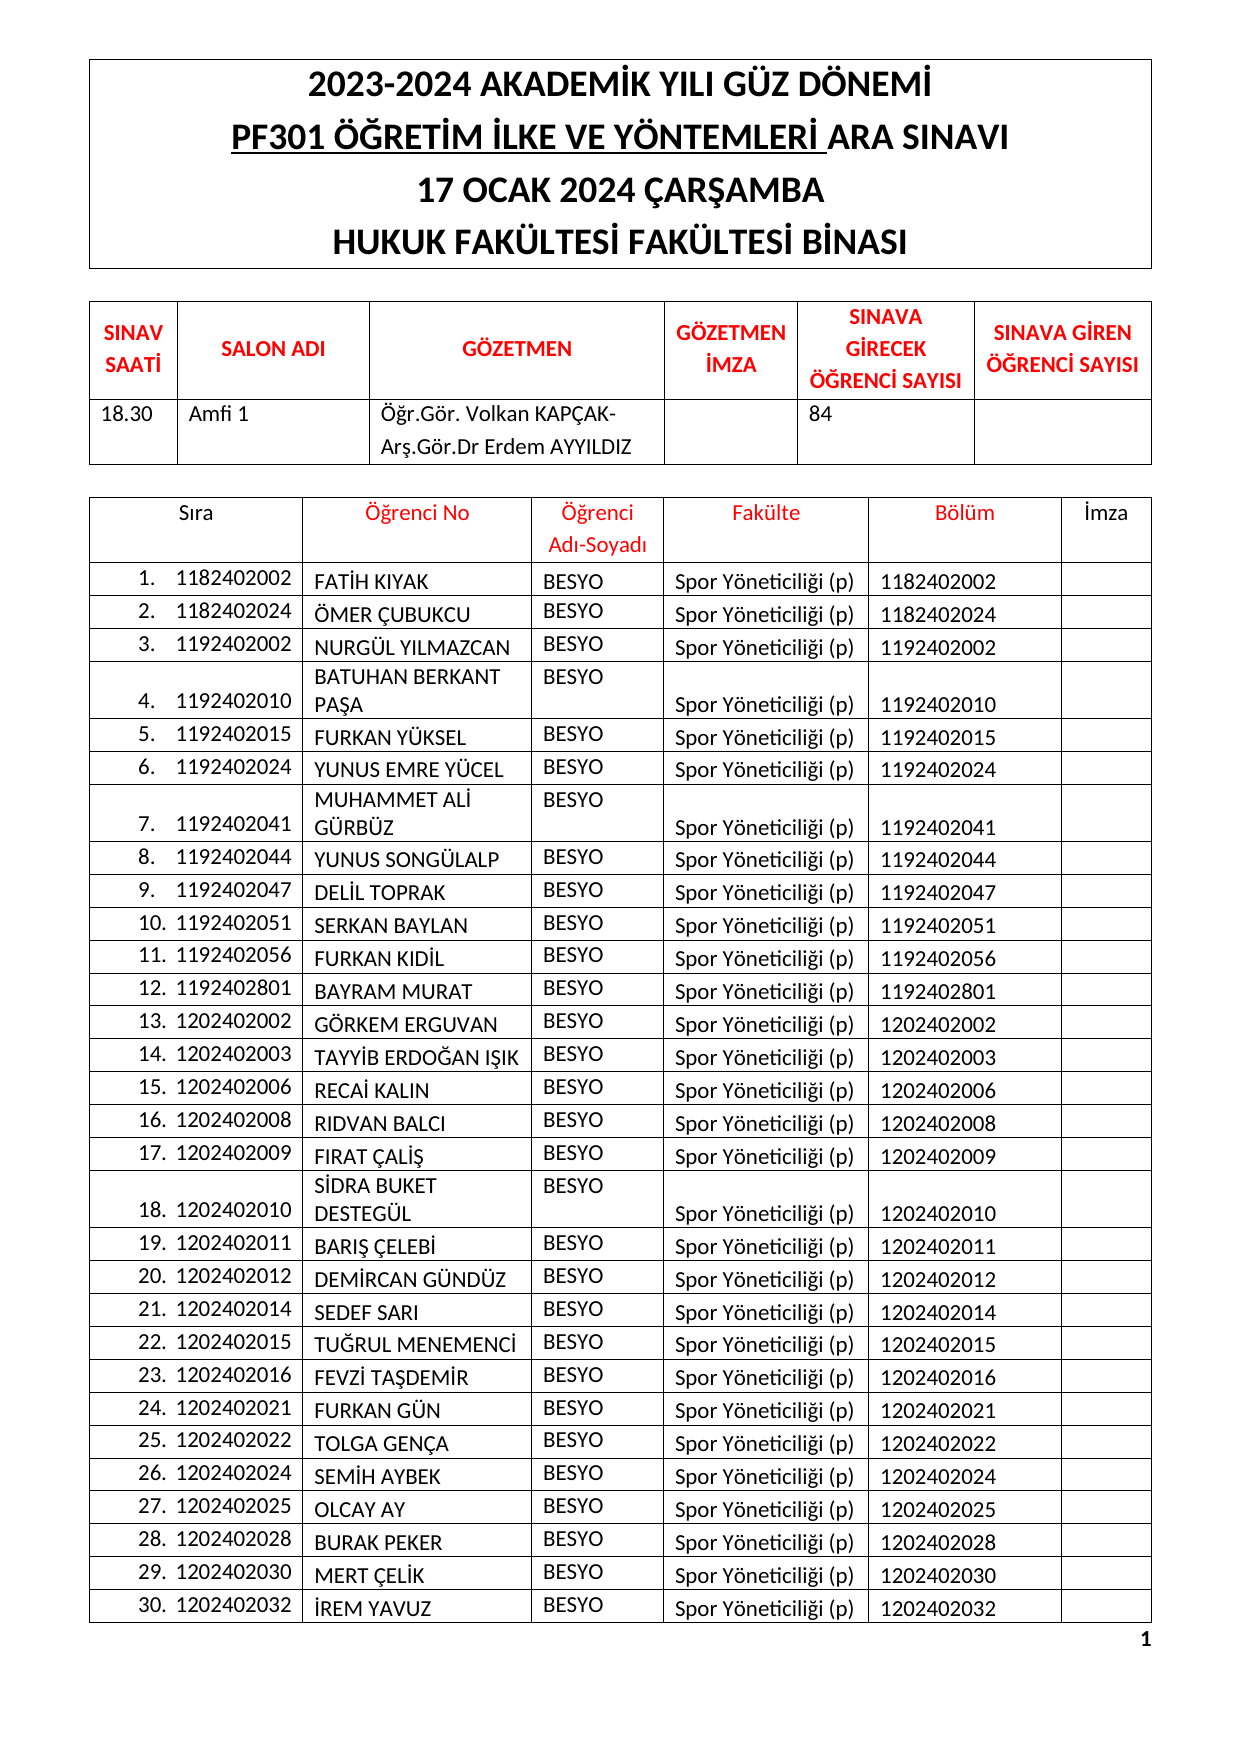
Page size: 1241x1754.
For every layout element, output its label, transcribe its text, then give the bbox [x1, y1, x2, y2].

table_cell 1202402030 [869, 1557, 1061, 1589]
table_cell Spor Yöneticiliği (p) [664, 1171, 868, 1227]
table_cell [1062, 974, 1151, 1005]
table_cell BESYO [532, 1261, 663, 1293]
table_cell BESYO [532, 719, 663, 751]
table_cell 1192402044 [869, 842, 1061, 874]
table_cell FEVZİ TAŞDEMİR [303, 1360, 531, 1392]
table_cell BESYO [532, 1138, 663, 1170]
table_cell FURKAN GÜN [303, 1393, 531, 1424]
table_cell BESYO [532, 1360, 663, 1392]
table_cell Spor Yöneticiliği (p) [664, 719, 868, 751]
table_cell BESYO [532, 1039, 663, 1071]
table_cell 1202402028 [869, 1524, 1061, 1556]
table_cell BESYO [532, 1327, 663, 1359]
table_cell [1062, 1590, 1151, 1622]
table_cell [1062, 1459, 1151, 1490]
table_cell BESYO [532, 1006, 663, 1038]
table_cell 1202402008 [90, 1105, 302, 1137]
table_cell Spor Yöneticiliği (p) [664, 596, 868, 628]
table_cell FURKAN KIDİL [303, 941, 531, 972]
table_cell BESYO [532, 1393, 663, 1424]
table_header Öğrenci Adı-Soyadı [532, 498, 663, 562]
table_cell 1202402030 [90, 1557, 302, 1589]
table_header SINAV SAATİ [90, 302, 177, 398]
table_cell 1192402051 [869, 908, 1061, 939]
table_cell BURAK PEKER [303, 1524, 531, 1556]
table_cell Spor Yöneticiliği (p) [664, 1327, 868, 1359]
table_cell 1202402024 [869, 1459, 1061, 1490]
table_cell Spor Yöneticiliği (p) [664, 1426, 868, 1457]
table_cell BESYO [532, 1294, 663, 1326]
table_cell SİDRA BUKET DESTEGÜL [303, 1171, 531, 1227]
table_cell SEDEF SARI [303, 1294, 531, 1326]
table_cell FURKAN YÜKSEL [303, 719, 531, 751]
table_cell [1062, 1228, 1151, 1260]
table_cell OLCAY AY [303, 1491, 531, 1523]
table_cell Spor Yöneticiliği (p) [664, 1105, 868, 1137]
table_cell [1062, 1327, 1151, 1359]
table_header GÖZETMEN [370, 302, 664, 398]
table_cell 1202402025 [90, 1491, 302, 1523]
table_cell NURGÜL YILMAZCAN [303, 629, 531, 661]
table_cell İREM YAVUZ [303, 1590, 531, 1622]
table_cell DEMİRCAN GÜNDÜZ [303, 1261, 531, 1293]
table_cell 1202402008 [869, 1105, 1061, 1137]
table_cell 1202402025 [869, 1491, 1061, 1523]
table_cell 1192402047 [869, 875, 1061, 907]
table_cell 1202402015 [90, 1327, 302, 1359]
table_cell 84 [798, 400, 974, 464]
table_cell 1192402801 [869, 974, 1061, 1005]
table_cell 1202402016 [90, 1360, 302, 1392]
table_cell 1202402009 [869, 1138, 1061, 1170]
table_cell 1192402047 [90, 875, 302, 907]
table_cell BESYO [532, 1557, 663, 1589]
table_cell Spor Yöneticiliği (p) [664, 1360, 868, 1392]
table_header Bölüm [869, 498, 1061, 562]
table_cell Amfi 1 [178, 400, 369, 464]
table_cell Spor Yöneticiliği (p) [664, 1261, 868, 1293]
table_cell Spor Yöneticiliği (p) [664, 1393, 868, 1424]
table_cell [1062, 1138, 1151, 1170]
table_cell Spor Yöneticiliği (p) [664, 1228, 868, 1260]
table_cell [1062, 1393, 1151, 1424]
table_cell [1062, 1105, 1151, 1137]
table_cell RECAİ KALIN [303, 1072, 531, 1104]
table_cell BESYO [532, 1426, 663, 1457]
table_cell 1202402032 [90, 1590, 302, 1622]
table_cell Spor Yöneticiliği (p) [664, 974, 868, 1005]
table_cell [1062, 596, 1151, 628]
table_cell [1062, 563, 1151, 595]
table_cell [1062, 785, 1151, 841]
table_cell 1192402051 [90, 908, 302, 939]
table_header Öğrenci No [303, 498, 531, 562]
table_cell BESYO [532, 752, 663, 784]
table_cell Spor Yöneticiliği (p) [664, 1006, 868, 1038]
table_header Sıra [90, 498, 302, 562]
table_cell BESYO [532, 875, 663, 907]
table_cell [1062, 875, 1151, 907]
table_cell Spor Yöneticiliği (p) [664, 1459, 868, 1490]
table_cell BESYO [532, 908, 663, 939]
table_cell 1202402028 [90, 1524, 302, 1556]
table_cell 1202402002 [90, 1006, 302, 1038]
table_cell Spor Yöneticiliği (p) [664, 842, 868, 874]
table_cell SEMİH AYBEK [303, 1459, 531, 1490]
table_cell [664, 1590, 868, 1622]
table_cell BAYRAM MURAT [303, 974, 531, 1005]
table_cell 1192402015 [90, 719, 302, 751]
table_cell 1202402032 [869, 1590, 1061, 1622]
table_cell GÖRKEM ERGUVAN [303, 1006, 531, 1038]
table_cell DELİL TOPRAK [303, 875, 531, 907]
table_cell Spor Yöneticiliği (p) [664, 662, 868, 718]
table_cell [1062, 1006, 1151, 1038]
table_cell 1202402012 [869, 1261, 1061, 1293]
table_header 2023-2024 AKADEMİK YILI GÜZ DÖNEMİ PF301 ÖĞRETİM İLKE VE YÖNTEMLERİ ARA SINAVI 17 OCAK 2024 ÇARŞAMBA HUKUK FAKÜLTESİ FAKÜLTESİ BİNASI [90, 60, 1151, 268]
table_cell Spor Yöneticiliği (p) [664, 1072, 868, 1104]
table_header SINAVA GİREN ÖĞRENCİ SAYISI [975, 302, 1151, 398]
table_cell YUNUS SONGÜLALP [303, 842, 531, 874]
table_cell 1202402015 [869, 1327, 1061, 1359]
table_cell [1062, 1426, 1151, 1457]
table_cell 1182402024 [90, 596, 302, 628]
table_cell SERKAN BAYLAN [303, 908, 531, 939]
table_cell BESYO [532, 1105, 663, 1137]
table_cell RIDVAN BALCI [303, 1105, 531, 1137]
table_cell 1192402041 [90, 785, 302, 841]
table_cell Spor Yöneticiliği (p) [664, 1557, 868, 1589]
table_cell BESYO [532, 1459, 663, 1490]
table_cell 1202402010 [90, 1171, 302, 1227]
table_cell 1202402003 [869, 1039, 1061, 1071]
table_cell [1062, 719, 1151, 751]
table_cell 1192402015 [869, 719, 1061, 751]
table_cell [1062, 752, 1151, 784]
table_cell BATUHAN BERKANT PAŞA [303, 662, 531, 718]
table_cell [1062, 1072, 1151, 1104]
table_cell YUNUS EMRE YÜCEL [303, 752, 531, 784]
table_cell [975, 400, 1151, 464]
table_cell 1202402021 [90, 1393, 302, 1424]
table_cell 1202402014 [869, 1294, 1061, 1326]
table_cell [1062, 1294, 1151, 1326]
table_cell 1192402002 [869, 629, 1061, 661]
table_cell 18.30 [90, 400, 177, 464]
table_cell 1202402009 [90, 1138, 302, 1170]
table_cell Öğr.Gör. Volkan KAPÇAK-Arş.Gör.Dr Erdem AYYILDIZ [370, 400, 664, 464]
table_cell [1062, 941, 1151, 972]
table_cell 1202402006 [90, 1072, 302, 1104]
table_cell Spor Yöneticiliği (p) [664, 875, 868, 907]
table_cell Spor Yöneticiliği (p) [664, 1524, 868, 1556]
table_cell 1182402002 [869, 563, 1061, 595]
table_cell 1202402011 [869, 1228, 1061, 1260]
table_cell Spor Yöneticiliği (p) [664, 941, 868, 972]
table_cell Spor Yöneticiliği (p) [664, 563, 868, 595]
table_header GÖZETMEN İMZA [665, 302, 797, 398]
table_header Fakülte [664, 498, 868, 562]
table_cell FIRAT ÇALİŞ [303, 1138, 531, 1170]
table_cell 1202402006 [869, 1072, 1061, 1104]
table_cell 1202402011 [90, 1228, 302, 1260]
table_cell TOLGA GENÇA [303, 1426, 531, 1457]
table_cell 1192402024 [90, 752, 302, 784]
table_cell BESYO [532, 842, 663, 874]
table_cell BESYO [532, 1171, 663, 1227]
table_header SALON ADI [178, 302, 369, 398]
table_cell 1202402016 [869, 1360, 1061, 1392]
table_cell BESYO [532, 629, 663, 661]
table_cell 1192402056 [869, 941, 1061, 972]
table_cell 1192402010 [90, 662, 302, 718]
table_cell 1192402002 [90, 629, 302, 661]
table_cell 1202402002 [869, 1006, 1061, 1038]
table_cell Spor Yöneticiliği (p) [664, 785, 868, 841]
table_cell [1062, 1360, 1151, 1392]
table_cell Spor Yöneticiliği (p) [664, 1491, 868, 1523]
table_cell BESYO [532, 662, 663, 718]
table_cell [1062, 1039, 1151, 1071]
table_cell 1192402056 [90, 941, 302, 972]
table_cell [1062, 1524, 1151, 1556]
table_cell 1202402010 [869, 1171, 1061, 1227]
table_cell BESYO [532, 941, 663, 972]
table_cell Spor Yöneticiliği (p) [664, 1138, 868, 1170]
table_cell TAYYİB ERDOĞAN IŞIK [303, 1039, 531, 1071]
table_header SINAVA GİRECEK ÖĞRENCİ SAYISI [798, 302, 974, 398]
table_cell 1202402003 [90, 1039, 302, 1071]
table_cell BESYO [532, 1524, 663, 1556]
table_cell 1192402010 [869, 662, 1061, 718]
table_cell TUĞRUL MENEMENCİ [303, 1327, 531, 1359]
table_cell 1182402024 [869, 596, 1061, 628]
table_cell Spor Yöneticiliği (p) [664, 1039, 868, 1071]
table_cell Spor Yöneticiliği (p) [664, 629, 868, 661]
table_cell [1062, 1261, 1151, 1293]
table_cell 1192402044 [90, 842, 302, 874]
table_cell 1202402021 [869, 1393, 1061, 1424]
table_header İmza [1062, 498, 1151, 562]
table_cell BESYO [532, 596, 663, 628]
table_cell Spor Yöneticiliği (p) [664, 752, 868, 784]
table_cell Spor Yöneticiliği (p) [664, 1294, 868, 1326]
table_cell BARIŞ ÇELEBİ [303, 1228, 531, 1260]
table_cell BESYO [532, 563, 663, 595]
table_cell MERT ÇELİK [303, 1557, 531, 1589]
table_cell BESYO [532, 785, 663, 841]
table_cell 1202402024 [90, 1459, 302, 1490]
table_cell 1202402014 [90, 1294, 302, 1326]
table_cell [1062, 1557, 1151, 1589]
table_cell ÖMER ÇUBUKCU [303, 596, 531, 628]
table_cell [1062, 842, 1151, 874]
table_cell [1062, 629, 1151, 661]
table_cell [1062, 662, 1151, 718]
table_cell 1192402024 [869, 752, 1061, 784]
table_cell 1202402012 [90, 1261, 302, 1293]
table_cell BESYO [532, 1228, 663, 1260]
table_cell FATİH KIYAK [303, 563, 531, 595]
table_cell BESYO [532, 1590, 663, 1622]
table_cell Spor Yöneticiliği (p) [664, 908, 868, 939]
table_cell 1202402022 [90, 1426, 302, 1457]
table_cell 1192402041 [869, 785, 1061, 841]
table_cell BESYO [532, 974, 663, 1005]
table_cell [1062, 1171, 1151, 1227]
table_cell 1202402022 [869, 1426, 1061, 1457]
table_cell MUHAMMET ALİ GÜRBÜZ [303, 785, 531, 841]
table_cell [665, 400, 797, 464]
table_cell BESYO [532, 1491, 663, 1523]
table_cell [1062, 1491, 1151, 1523]
table_cell 1182402002 [90, 563, 302, 595]
table_cell BESYO [532, 1072, 663, 1104]
table_cell [1062, 908, 1151, 939]
table_cell 1192402801 [90, 974, 302, 1005]
